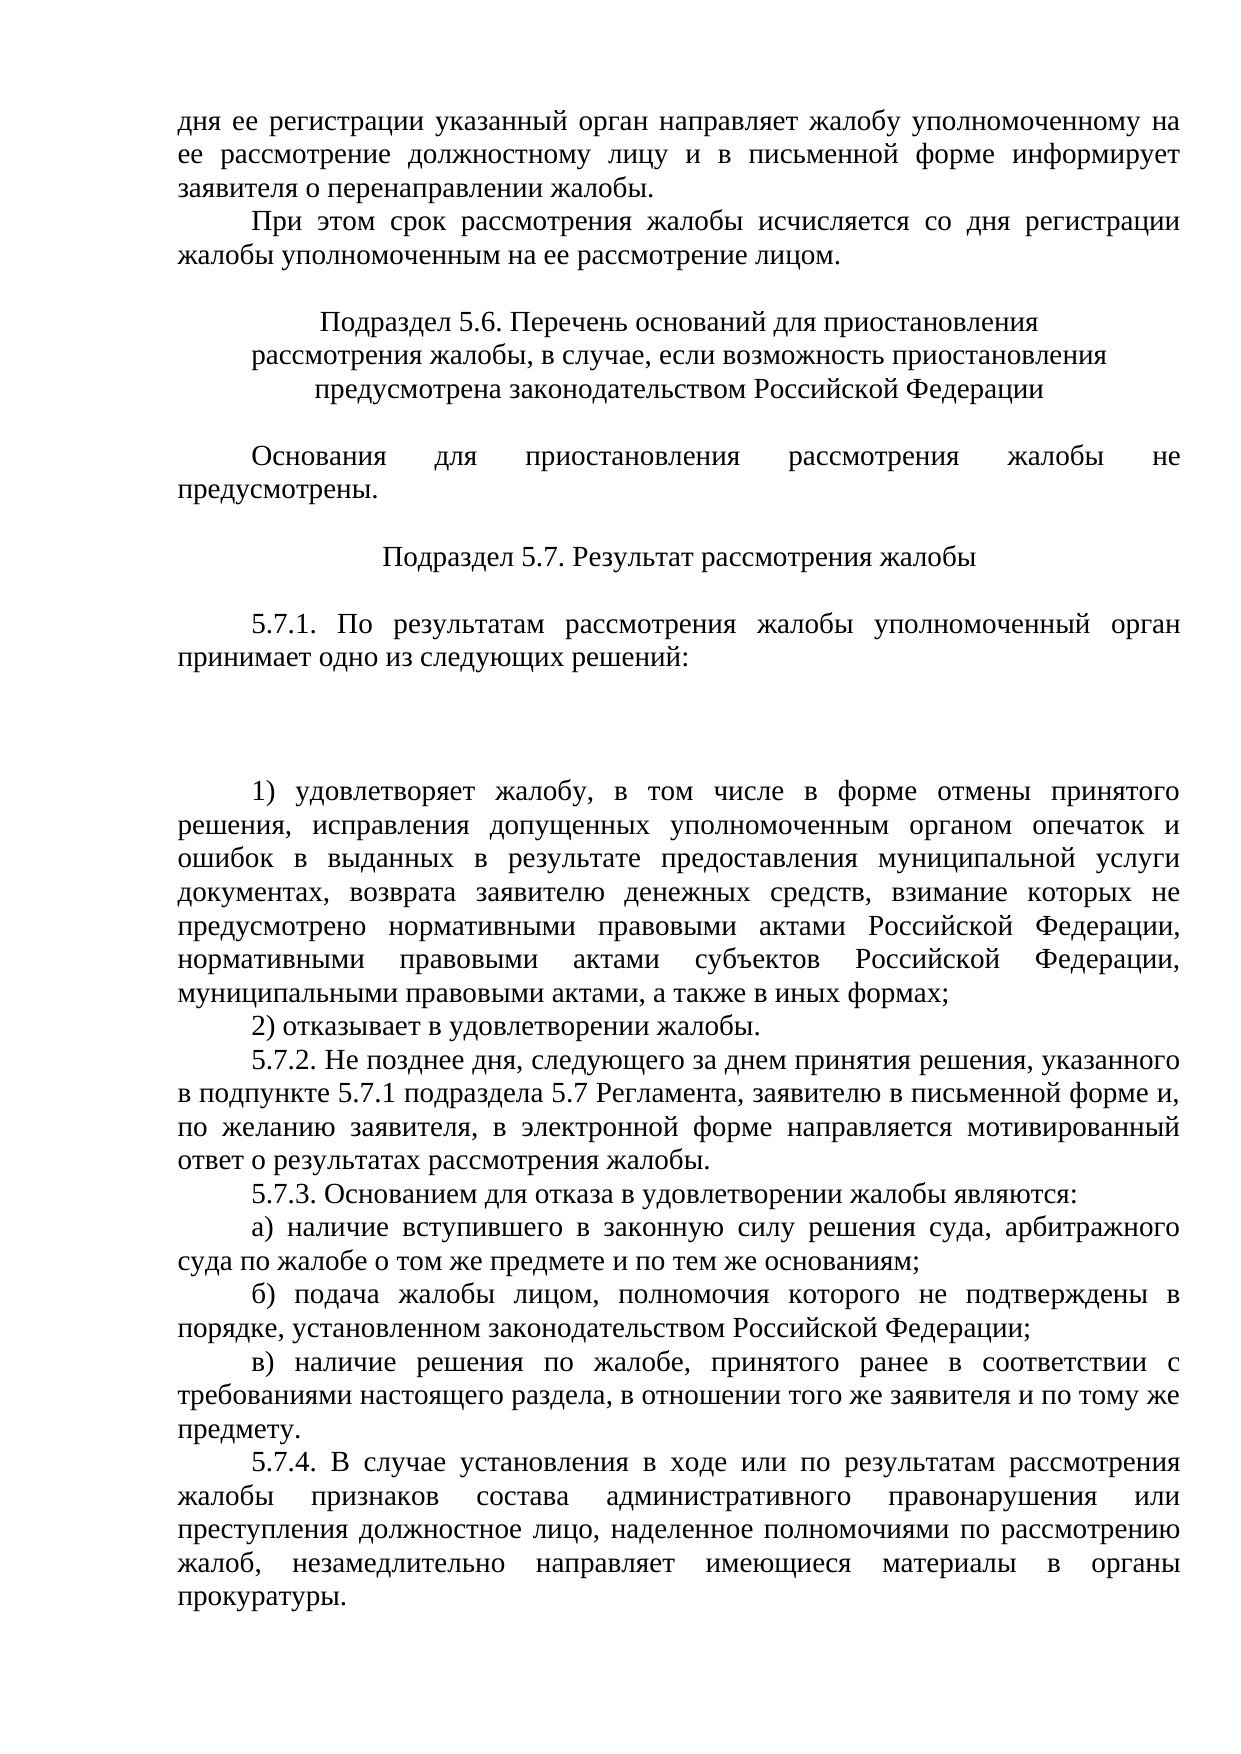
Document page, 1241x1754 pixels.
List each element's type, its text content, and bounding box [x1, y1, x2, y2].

text б) подача жалобы лицом, полномочия которого не подтверждены в порядке, установленном законодательством Российской Федерации; [177, 1277, 1181, 1344]
text 5.7.1. По результатам рассмотрения жалобы уполномоченный орган принимает одно из следующих решений: [177, 606, 1181, 673]
text Основания для приостановления рассмотрения жалобы не предусмотрены. [177, 438, 1181, 505]
text 5.7.3. Основанием для отказа в удовлетворении жалобы являются: [177, 1176, 1181, 1209]
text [177, 103, 1181, 203]
text в) наличие решения по жалобе, принятого ранее в соответствии с требованиями настоящего раздела, в отношении того же заявителя и по тому же предмету. [177, 1344, 1181, 1444]
text предусмотрена законодательством Российской Федерации [177, 371, 1181, 404]
text 5.7.2. Не позднее дня, следующего за днем принятия решения, указанного в подпункте 5.7.1 подраздела 5.7 Регламента, заявителю в письменной форме и, по желанию заявителя, в электронной форме направляется мотивированный ответ о результатах рассмотрения жалобы. [177, 1042, 1181, 1176]
text Подраздел 5.6. Перечень оснований для приостановления [177, 304, 1181, 337]
text При этом срок рассмотрения жалобы исчисляется со дня регистрации жалобы уполномоченным на ее рассмотрение лицом. [177, 203, 1181, 270]
text Подраздел 5.7. Результат рассмотрения жалобы [177, 539, 1181, 572]
text 2) отказывает в удовлетворении жалобы. [177, 1008, 1181, 1042]
text 5.7.4. В случае установления в ходе или по результатам рассмотрения жалобы признаков состава административного правонарушения или преступления должностное лицо, наделенное полномочиями по рассмотрению жалоб, незамедлительно направляет имеющиеся материалы в органы прокуратуры. [177, 1444, 1181, 1612]
text 1) удовлетворяет жалобу, в том числе в форме отмены принятого решения, исправления допущенных уполномоченным органом опечаток и ошибок в выданных в результате предоставления муниципальной услуги документах, возврата заявителю денежных средств, взимание которых не предусмотрено нормативными правовыми актами Российской Федерации, нормативными правовыми актами субъектов Российской Федерации, муниципальными правовыми актами, а также в иных формах; [177, 773, 1181, 1008]
text рассмотрения жалобы, в случае, если возможность приостановления [177, 337, 1181, 371]
text а) наличие вступившего в законную силу решения суда, арбитражного суда по жалобе о том же предмете и по тем же основаниям; [177, 1209, 1181, 1277]
